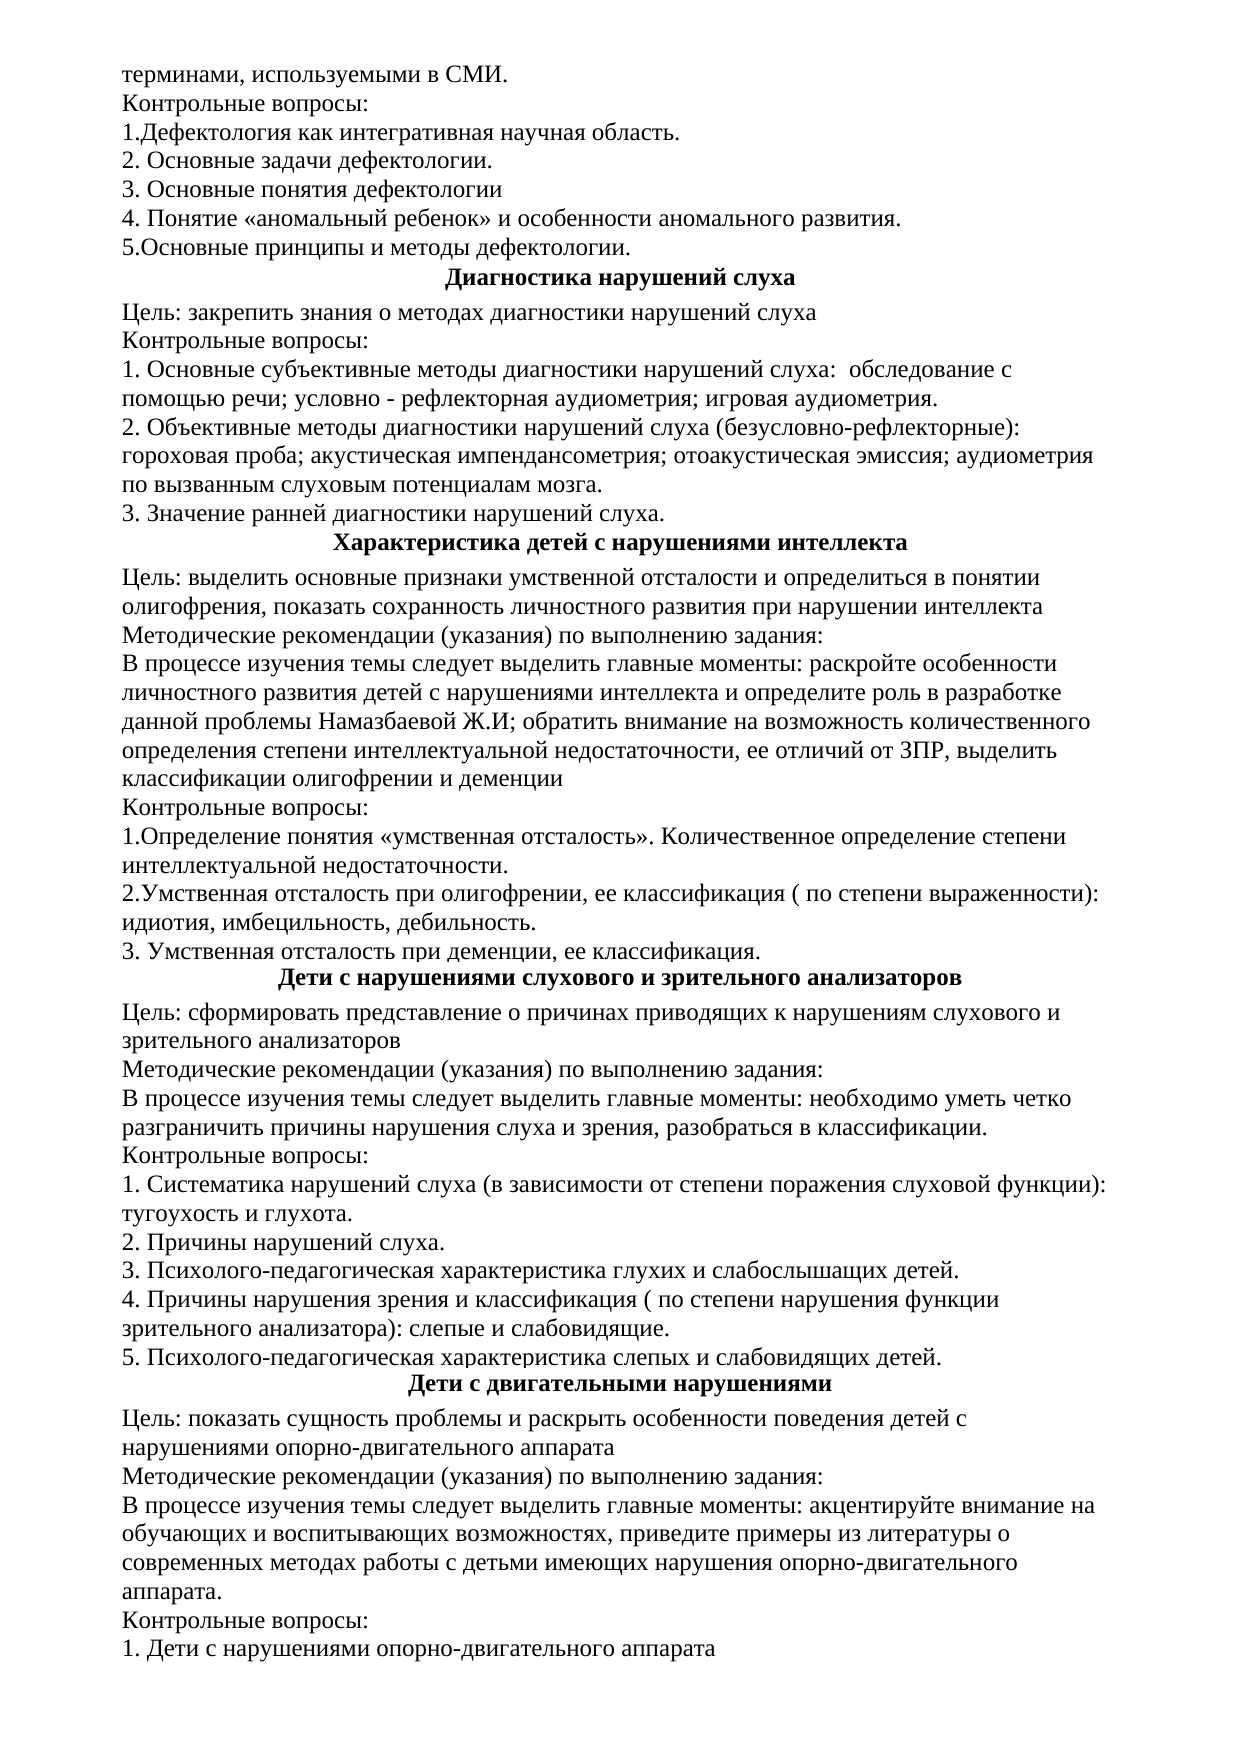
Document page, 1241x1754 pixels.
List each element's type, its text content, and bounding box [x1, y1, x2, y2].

table_cell Дети с двигательными нарушениями [118, 1369, 1122, 1401]
table_cell Цель: выделить основные признаки умственной отсталости и определиться в понятии олигофрения, показать сохранность личностного развития при нарушении интеллекта Методические рекомендации (указания) по выполнению задания: В процессе изучения темы следует выделить главные моменты: раскройте особенности личностного развития детей с нарушениями интеллекта и определите роль в разработке данной проблемы Намазбаевой Ж.И; обратить внимание на возможность количественного определения степени интеллектуальной недостаточности, ее отличий от ЗПР, выделить классификации олигофрении и деменции Контрольные вопросы: 1.Определение понятия «умственная отсталость». Количественное определение степени интеллектуальной недостаточности. 2.Умственная отсталость при олигофрении, ее классификация ( по степени выраженности): идиотия, имбецильность, дебильность. 3. Умственная отсталость при деменции, ее классификация. [118, 562, 1122, 961]
table_cell Дети с нарушениями слухового и зрительного анализаторов [118, 962, 1122, 995]
table_cell Диагностика нарушений слуха [118, 262, 1122, 294]
table_cell Цель: закрепить знания о методах диагностики нарушений слуха Контрольные вопросы: 1. Основные субъективные методы диагностики нарушений слуха: обследование с помощью речи; условно - рефлекторная аудиометрия; игровая аудиометрия. 2. Объективные методы диагностики нарушений слуха (безусловно-рефлекторные): гороховая проба; акустическая импендансометрия; отоакустическая эмиссия; аудиометрия по вызванным слуховым потенциалам мозга. 3. Значение ранней диагностики нарушений слуха. [118, 297, 1122, 526]
table_cell Цель: показать сущность проблемы и раскрыть особенности поведения детей с нарушениями опорно-двигательного аппарата Методические рекомендации (указания) по выполнению задания: В процессе изучения темы следует выделить главные моменты: акцентируйте внимание на обучающих и воспитывающих возможностях, приведите примеры из литературы о современных методах работы с детьми имеющих нарушения опорно-двигательного аппарата. Контрольные вопросы: 1. Дети с нарушениями опорно-двигательного аппарата [118, 1404, 1122, 1662]
table_cell Цель: сформировать представление о причинах приводящих к нарушениям слухового и зрительного анализаторов Методические рекомендации (указания) по выполнению задания: В процессе изучения темы следует выделить главные моменты: необходимо уметь четко разграничить причины нарушения слуха и зрения, разобраться в классификации. Контрольные вопросы: 1. Систематика нарушений слуха (в зависимости от степени поражения слуховой функции): тугоухость и глухота. 2. Причины нарушений слуха. 3. Психолого-педагогическая характеристика глухих и слабослышащих детей. 4. Причины нарушения зрения и классификация ( по степени нарушения функции зрительного анализатора): слепые и слабовидящие. 5. Психолого-педагогическая характеристика слепых и слабовидящих детей. [118, 997, 1122, 1368]
table_header терминами, используемыми в СМИ. Контрольные вопросы: 1.Дефектология как интегративная научная область. 2. Основные задачи дефектологии. 3. Основные понятия дефектологии 4. Понятие «аномальный ребенок» и особенности аномального развития. 5.Основные принципы и методы дефектологии. [118, 59, 1122, 261]
table_cell Характеристика детей с нарушениями интеллекта [118, 527, 1122, 560]
